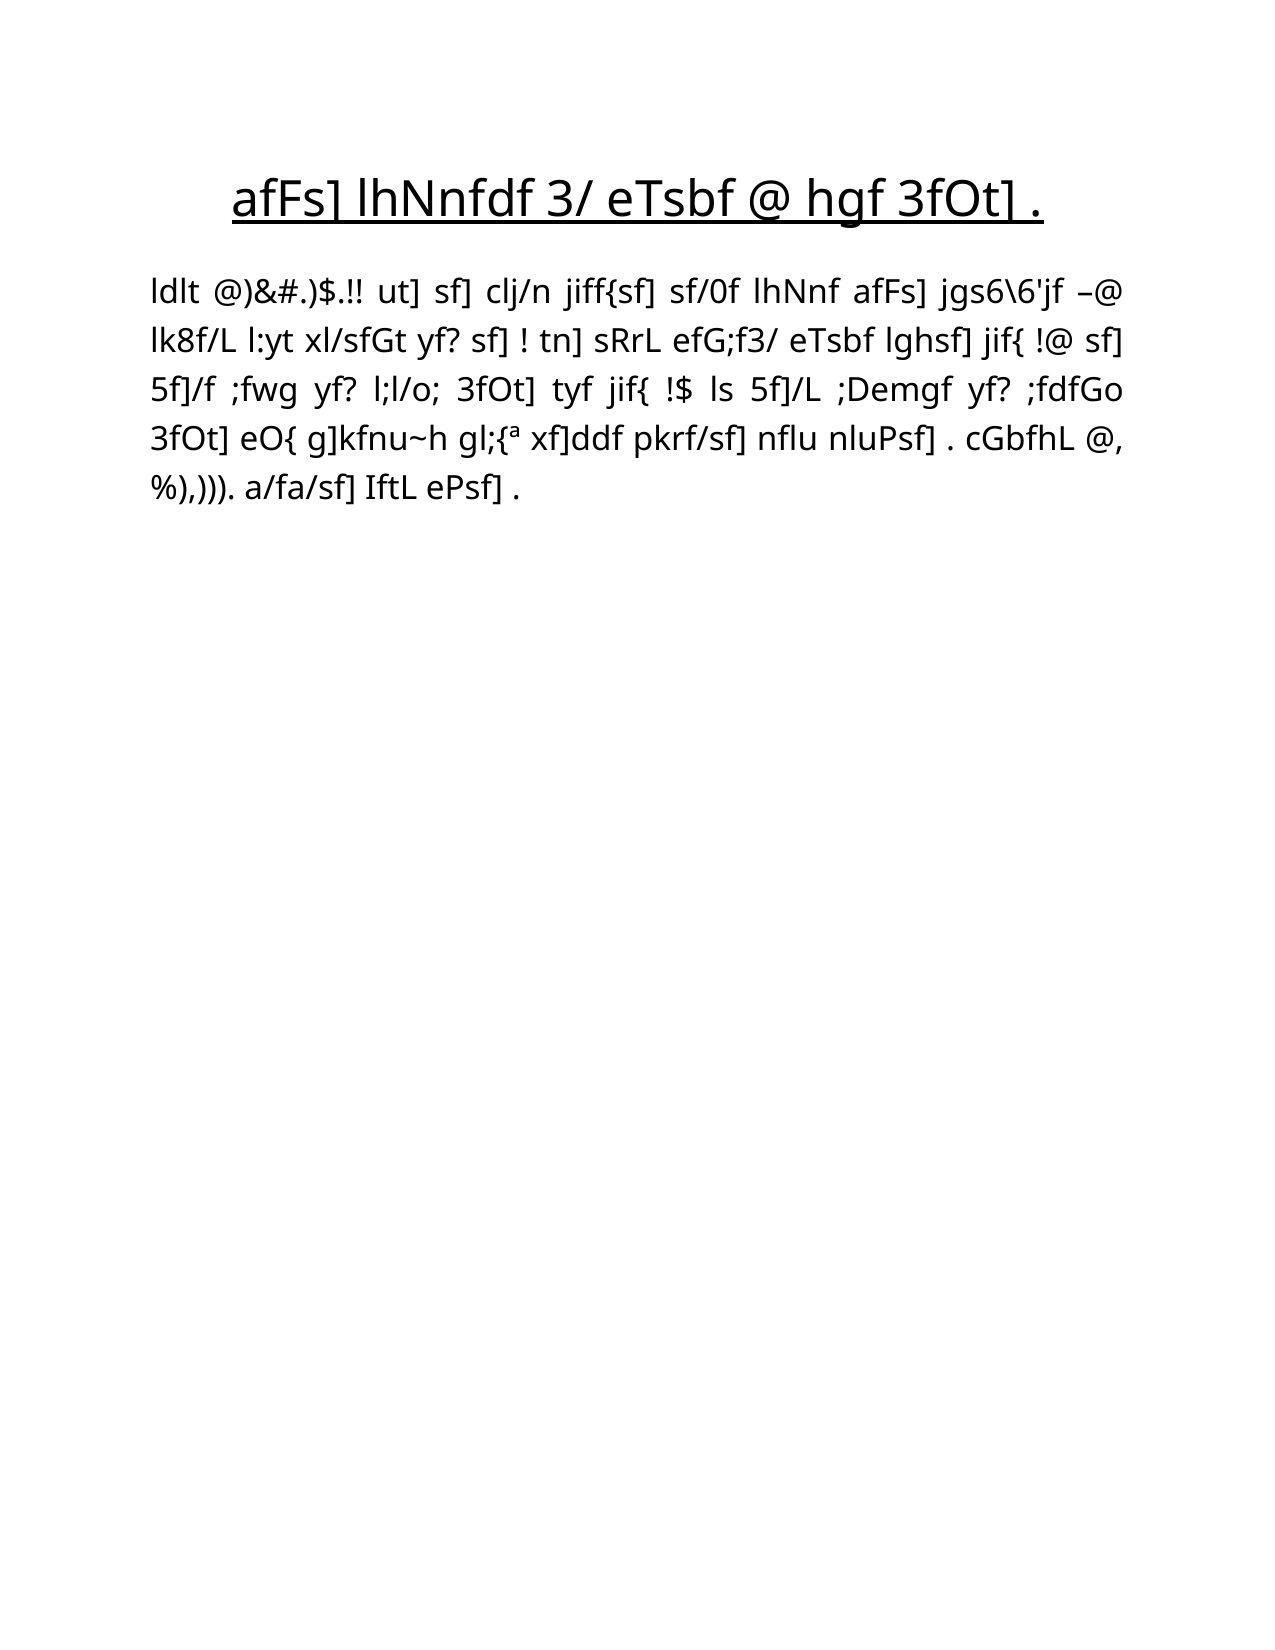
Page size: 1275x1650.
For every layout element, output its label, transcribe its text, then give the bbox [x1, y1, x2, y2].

text afFs] lhNnfdf 3/ eTsbf @ hgf 3fOt] . [150, 162, 1125, 231]
text ldlt @)&#.)$.!! ut] sf] clj/n jiff{sf] sf/0f lhNnf afFs] jgs6\6'jf –@ lk8f/L l:yt xl/sfGt yf? sf] ! tn] sRrL efG;f3/ eTsbf lghsf] jif{ !@ sf] 5f]/f ;fwg yf? l;l/o; 3fOt] tyf jif{ !$ ls 5f]/L ;Demgf yf? ;fdfGo 3fOt] eO{ g]kfnu~h gl;{ª xf]ddf pkrf/sf] nflu nluPsf] . cGbfhL @,%),))). a/fa/sf] IftL ePsf] . [150, 268, 1125, 509]
